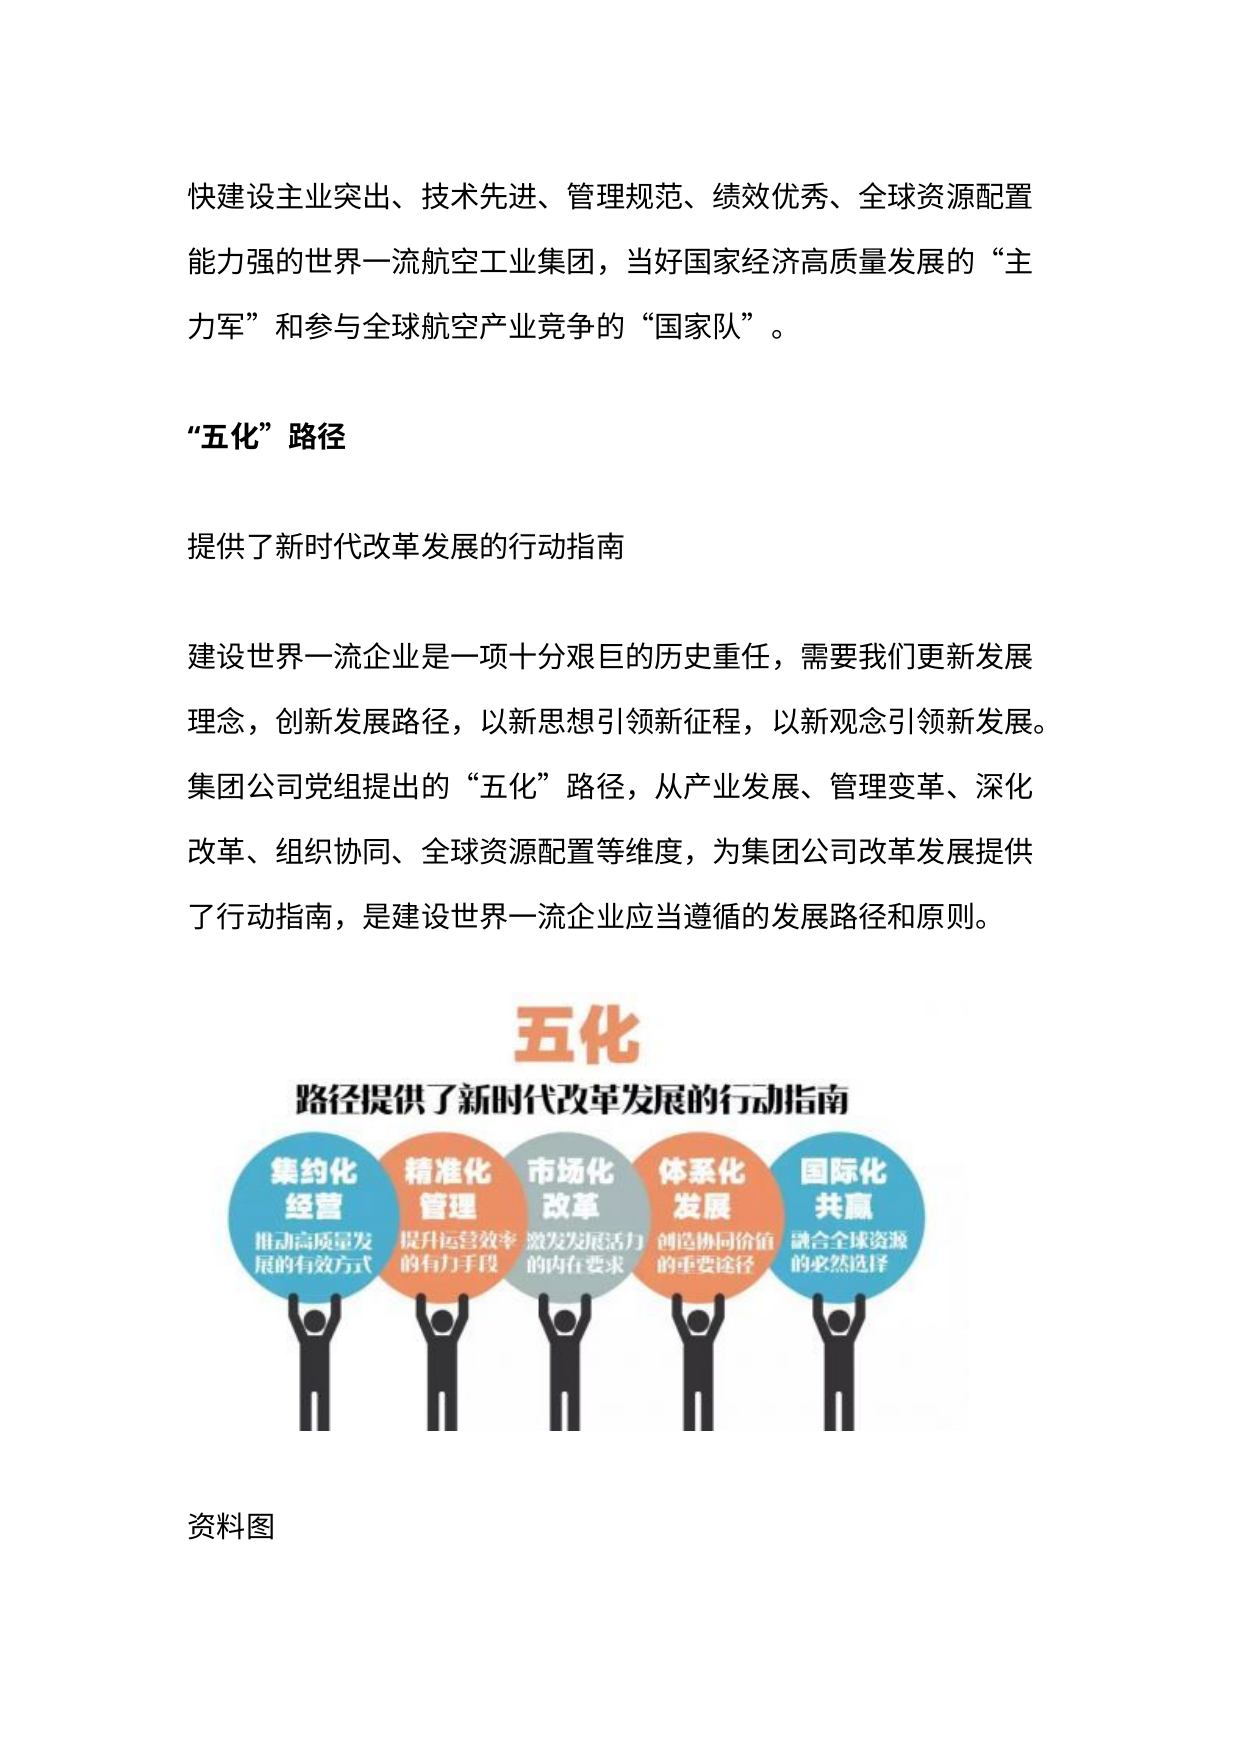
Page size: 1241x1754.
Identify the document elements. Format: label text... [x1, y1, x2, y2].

text 建设世界一流企业是一项十分艰巨的历史重任，需要我们更新发展理念，创新发展路径，以新思想引领新征程，以新观念引领新发展。集团公司党组提出的“五化”路径，从产业发展、管理变革、深化改革、组织协同、全球资源配置等维度，为集团公司改革发展提供了行动指南，是建设世界一流企业应当遵循的发展路径和原则。 [187, 622, 1053, 947]
text 提供了新时代改革发展的行动指南 [187, 512, 1053, 577]
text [187, 162, 1053, 357]
text 资料图 [187, 1492, 1053, 1557]
text “五化”路径 [187, 402, 1053, 467]
picture [187, 992, 969, 1431]
